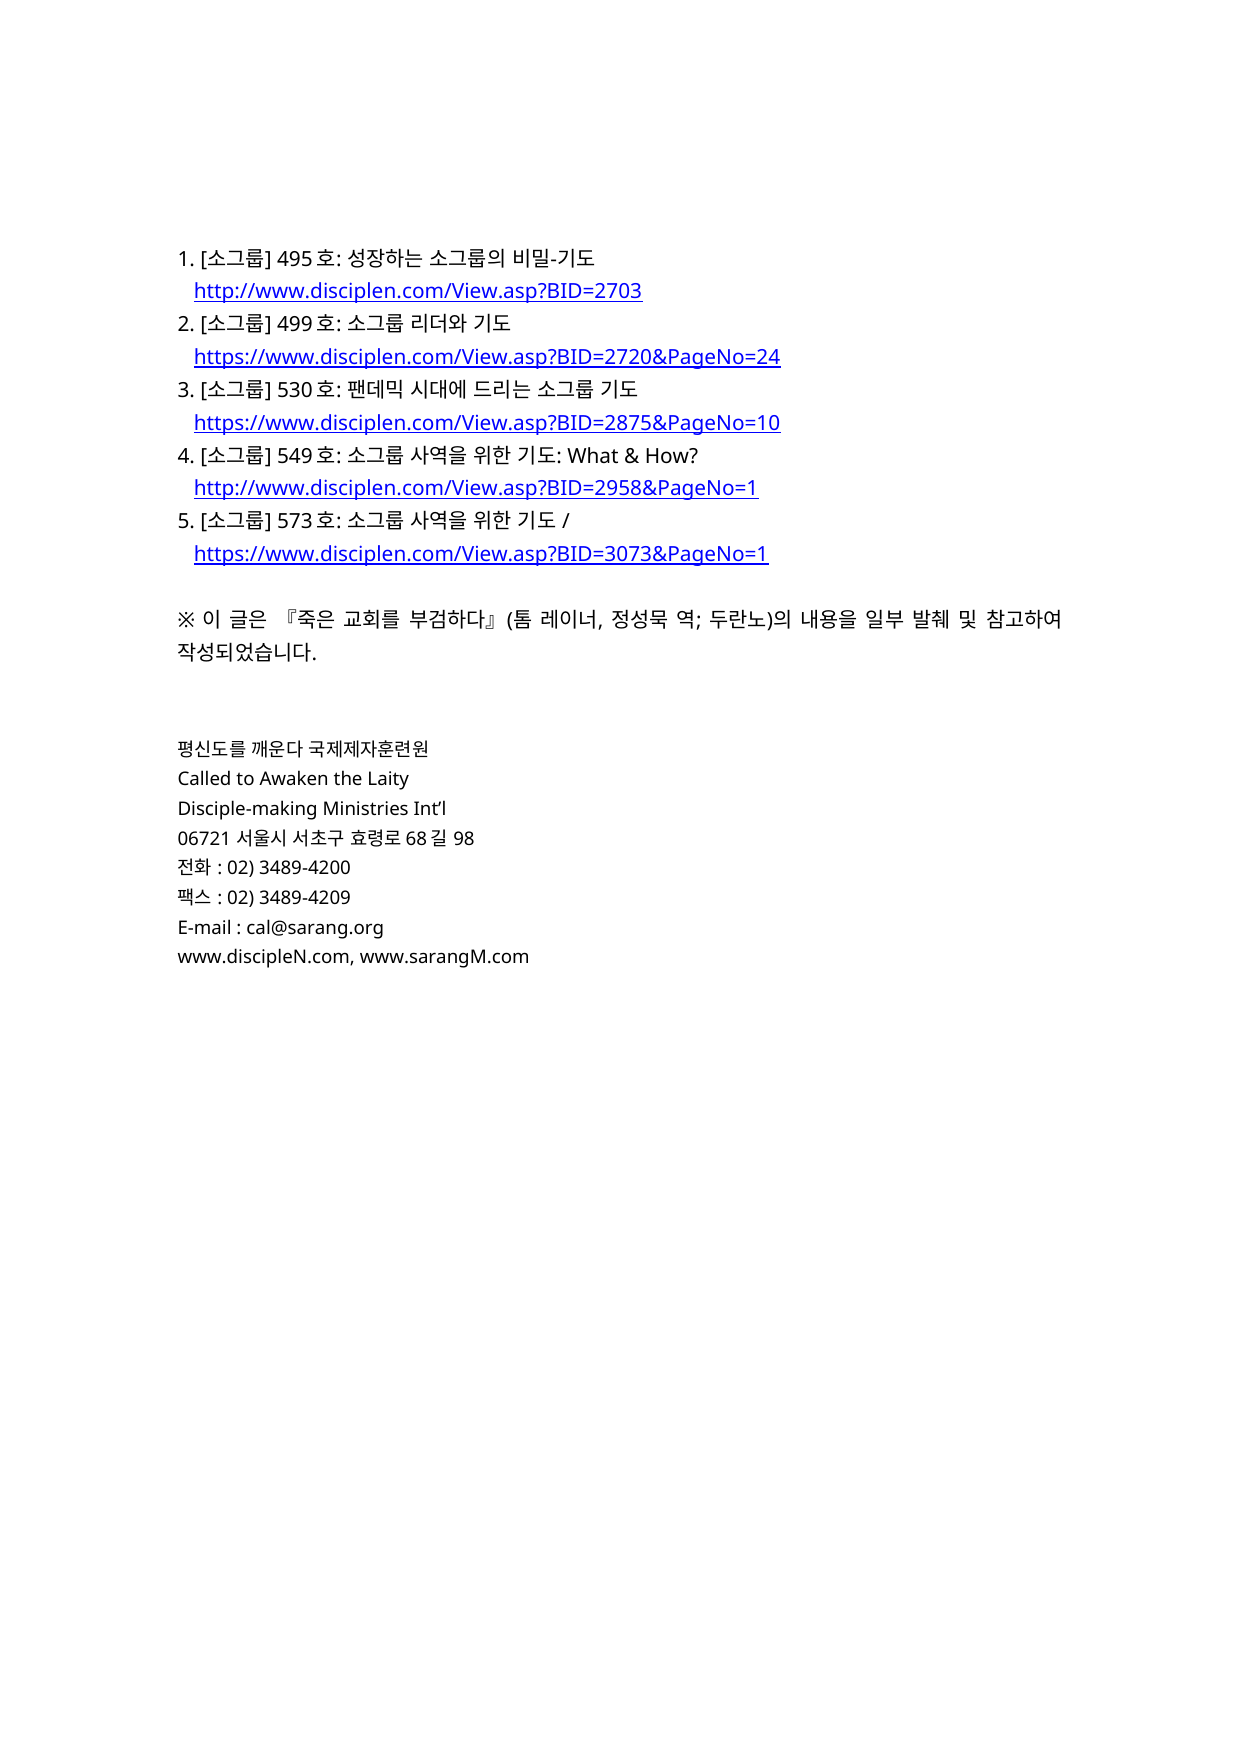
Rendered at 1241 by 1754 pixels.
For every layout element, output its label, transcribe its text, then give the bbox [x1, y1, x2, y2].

text E-mail : cal@sarang.org [177, 910, 1063, 939]
text https://www.disciplen.com/View.asp?BID=2875&PageNo=10 [177, 403, 1063, 436]
text 평신도를 깨운다 국제제자훈련원 [177, 732, 1063, 761]
text 5. [소그룹] 573호: 소그룹 사역을 위한 기도 / [177, 502, 1063, 535]
text 전화 : 02) 3489-4200 [177, 850, 1063, 880]
text 1. [소그룹] 495호: 성장하는 소그룹의 비밀-기도 [177, 239, 1063, 272]
text 06721 서울시 서초구 효령로68길 98 [177, 821, 1063, 850]
text ※ 이 글은 『죽은 교회를 부검하다』(톰 레이너, 정성묵 역; 두란노)의 내용을 일부 발췌 및 참고하여 작성되었습니다. [177, 600, 1063, 666]
text Disciple-making Ministries Int’l [177, 791, 1063, 821]
text Called to Awaken the Laity [177, 761, 1063, 791]
text 2. [소그룹] 499호: 소그룹 리더와 기도 [177, 305, 1063, 338]
text https://www.disciplen.com/View.asp?BID=2720&PageNo=24 [177, 338, 1063, 371]
text 3. [소그룹] 530호: 팬데믹 시대에 드리는 소그룹 기도 [177, 371, 1063, 403]
text 팩스 : 02) 3489-4209 [177, 880, 1063, 910]
text www.discipleN.com, www.sarangM.com [177, 939, 1063, 969]
text http://www.disciplen.com/View.asp?BID=2958&PageNo=1 [177, 469, 1063, 502]
text http://www.disciplen.com/View.asp?BID=2703 [177, 272, 1063, 305]
text 4. [소그룹] 549호: 소그룹 사역을 위한 기도: What & How? [177, 436, 1063, 469]
text https://www.disciplen.com/View.asp?BID=3073&PageNo=1 [177, 535, 1063, 568]
